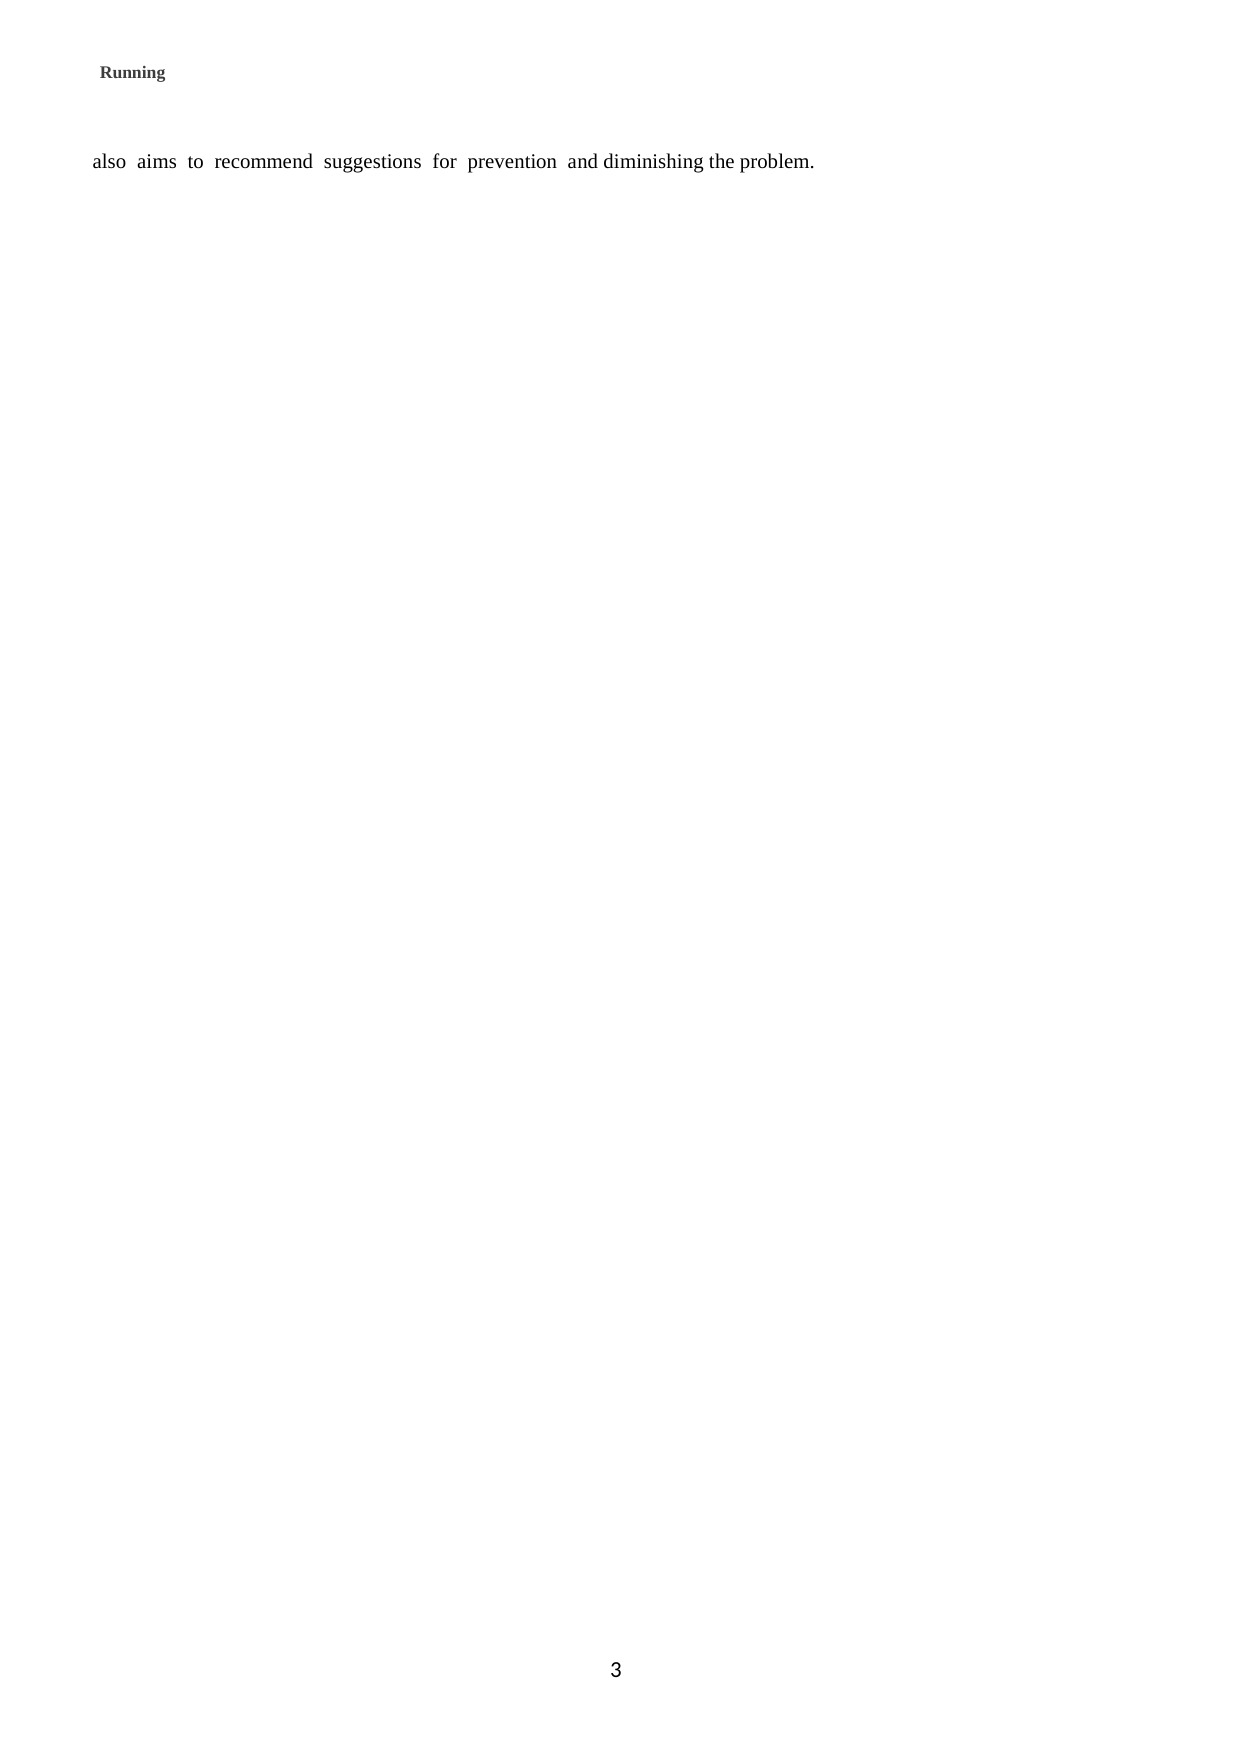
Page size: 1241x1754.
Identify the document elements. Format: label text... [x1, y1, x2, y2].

text also aims to recommend suggestions for prevention and diminishing the problem. [92, 149, 1158, 173]
picture [90, 53, 1149, 98]
picture [587, 1656, 657, 1686]
